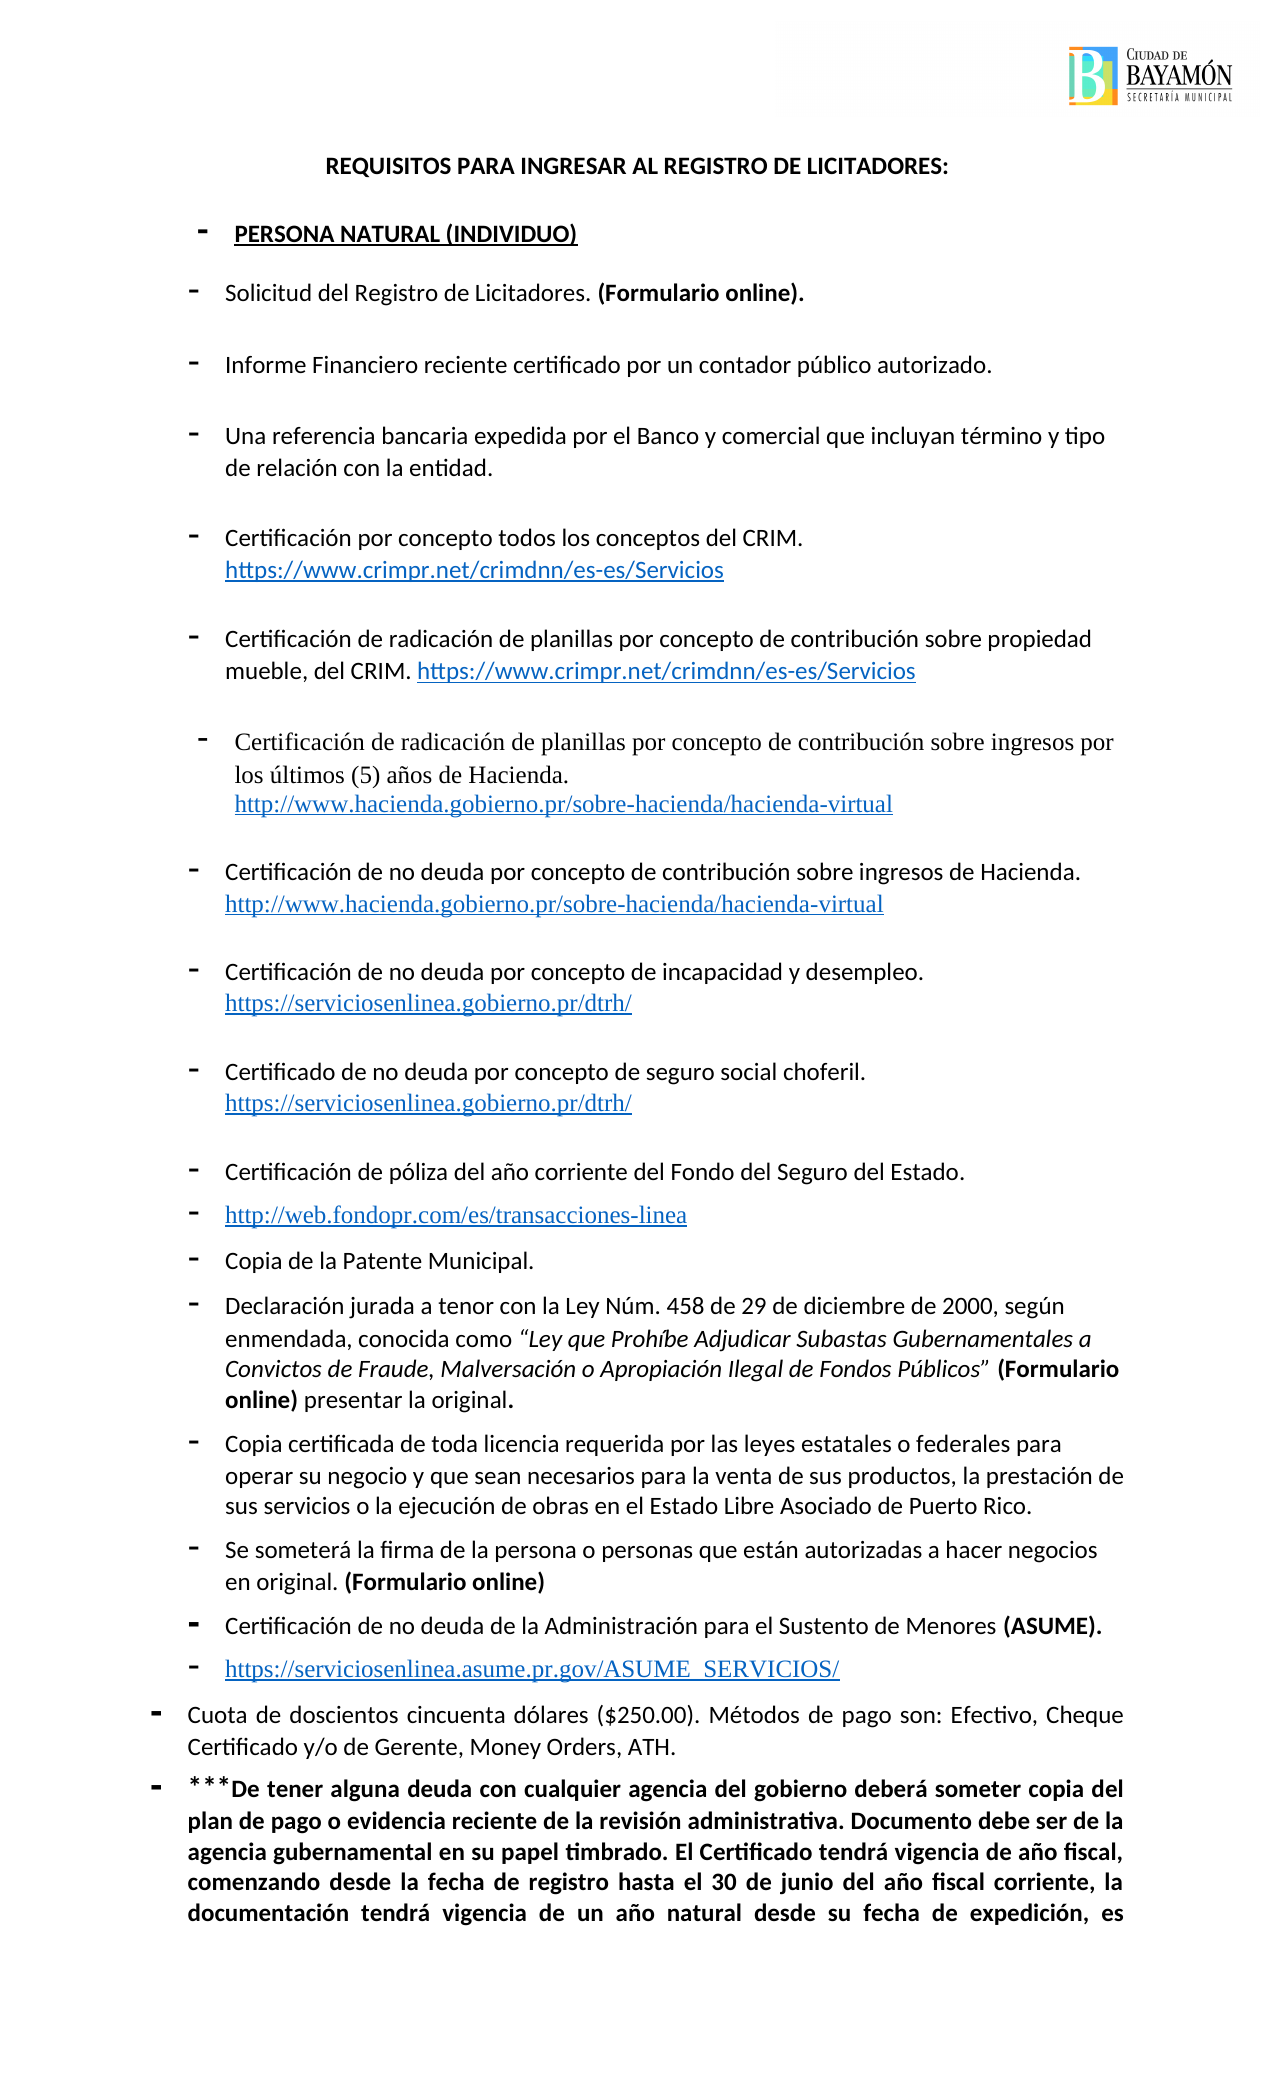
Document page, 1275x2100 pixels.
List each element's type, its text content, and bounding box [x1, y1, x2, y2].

list Copia certificada de toda licencia requerida por las leyes estatales o federales para operar su negocio y que sean necesarios para la venta de sus productos, la prestación de sus servicios o la ejecución de obras en el Estado Libre Asociado de Puerto Rico. [187, 1417, 1125, 1521]
list https://serviciosenlinea.gobierno.pr/dtrh/ [225, 1088, 1125, 1117]
list Una referencia bancaria expedida por el Banco y comercial que incluyan término y tipo de relación con la entidad. [187, 409, 1125, 483]
list Cuota de doscientos cincuenta dólares ($250.00). Métodos de pago son: Efectivo, Cheque Certificado y/o de Gerente, Money Orders, ATH. [150, 1688, 1125, 1762]
list PERSONA NATURAL (INDIVIDUO) [197, 206, 1125, 252]
list Certificación de póliza del año corriente del Fondo del Seguro del Estado. [187, 1145, 1125, 1188]
list http://www.hacienda.gobierno.pr/sobre-hacienda/hacienda-virtual [225, 889, 1125, 917]
list Certificación de radicación de planillas por concepto de contribución sobre propiedad mueble, del CRIM. https://www.crimpr.net/crimdnn/es-es/Servicios [187, 612, 1125, 686]
picture [775, 21, 1260, 117]
text REQUISITOS PARA INGRESAR AL REGISTRO DE LICITADORES: [150, 150, 1125, 181]
list http://web.fondopr.com/es/transacciones-linea [187, 1188, 1125, 1231]
list https://serviciosenlinea.gobierno.pr/dtrh/ [225, 988, 1125, 1017]
list Certificación por concepto todos los conceptos del CRIM. https://www.crimpr.net/crimdnn/es-es/Servicios [187, 511, 1125, 584]
list Certificación de no deuda por concepto de incapacidad y desempleo. [187, 945, 1125, 988]
list Solicitud del Registro de Licitadores. (Formulario online). [187, 266, 1125, 309]
list Copia de la Patente Municipal. [187, 1234, 1125, 1277]
list Se someterá la firma de la persona o personas que están autorizadas a hacer negocios en original. (Formulario online) [187, 1523, 1125, 1597]
list https://serviciosenlinea.asume.pr.gov/ASUME_SERVICIOS/ [187, 1643, 1125, 1686]
list Declaración jurada a tenor con la Ley Núm. 458 de 29 de diciembre de 2000, según enmendada, conocida como “Ley que Prohíbe Adjudicar Subastas Gubernamentales a Convictos de Fraude, Malversación o Apropiación Ilegal de Fondos Públicos” (Formulario online) presentar la original. [187, 1279, 1125, 1414]
list Certificación de no deuda de la Administración para el Sustento de Menores (ASUME). [187, 1599, 1125, 1643]
list Certificación de radicación de planillas por concepto de contribución sobre ingresos por los últimos (5) años de Hacienda. http://www.hacienda.gobierno.pr/sobre-hacienda/hacienda-virtual [197, 714, 1125, 817]
list Certificación de no deuda por concepto de contribución sobre ingresos de Hacienda. [187, 846, 1125, 889]
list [150, 1762, 1125, 1927]
list Informe Financiero reciente certificado por un contador público autorizado. [187, 338, 1125, 381]
list Certificado de no deuda por concepto de seguro social choferil. [187, 1045, 1125, 1088]
